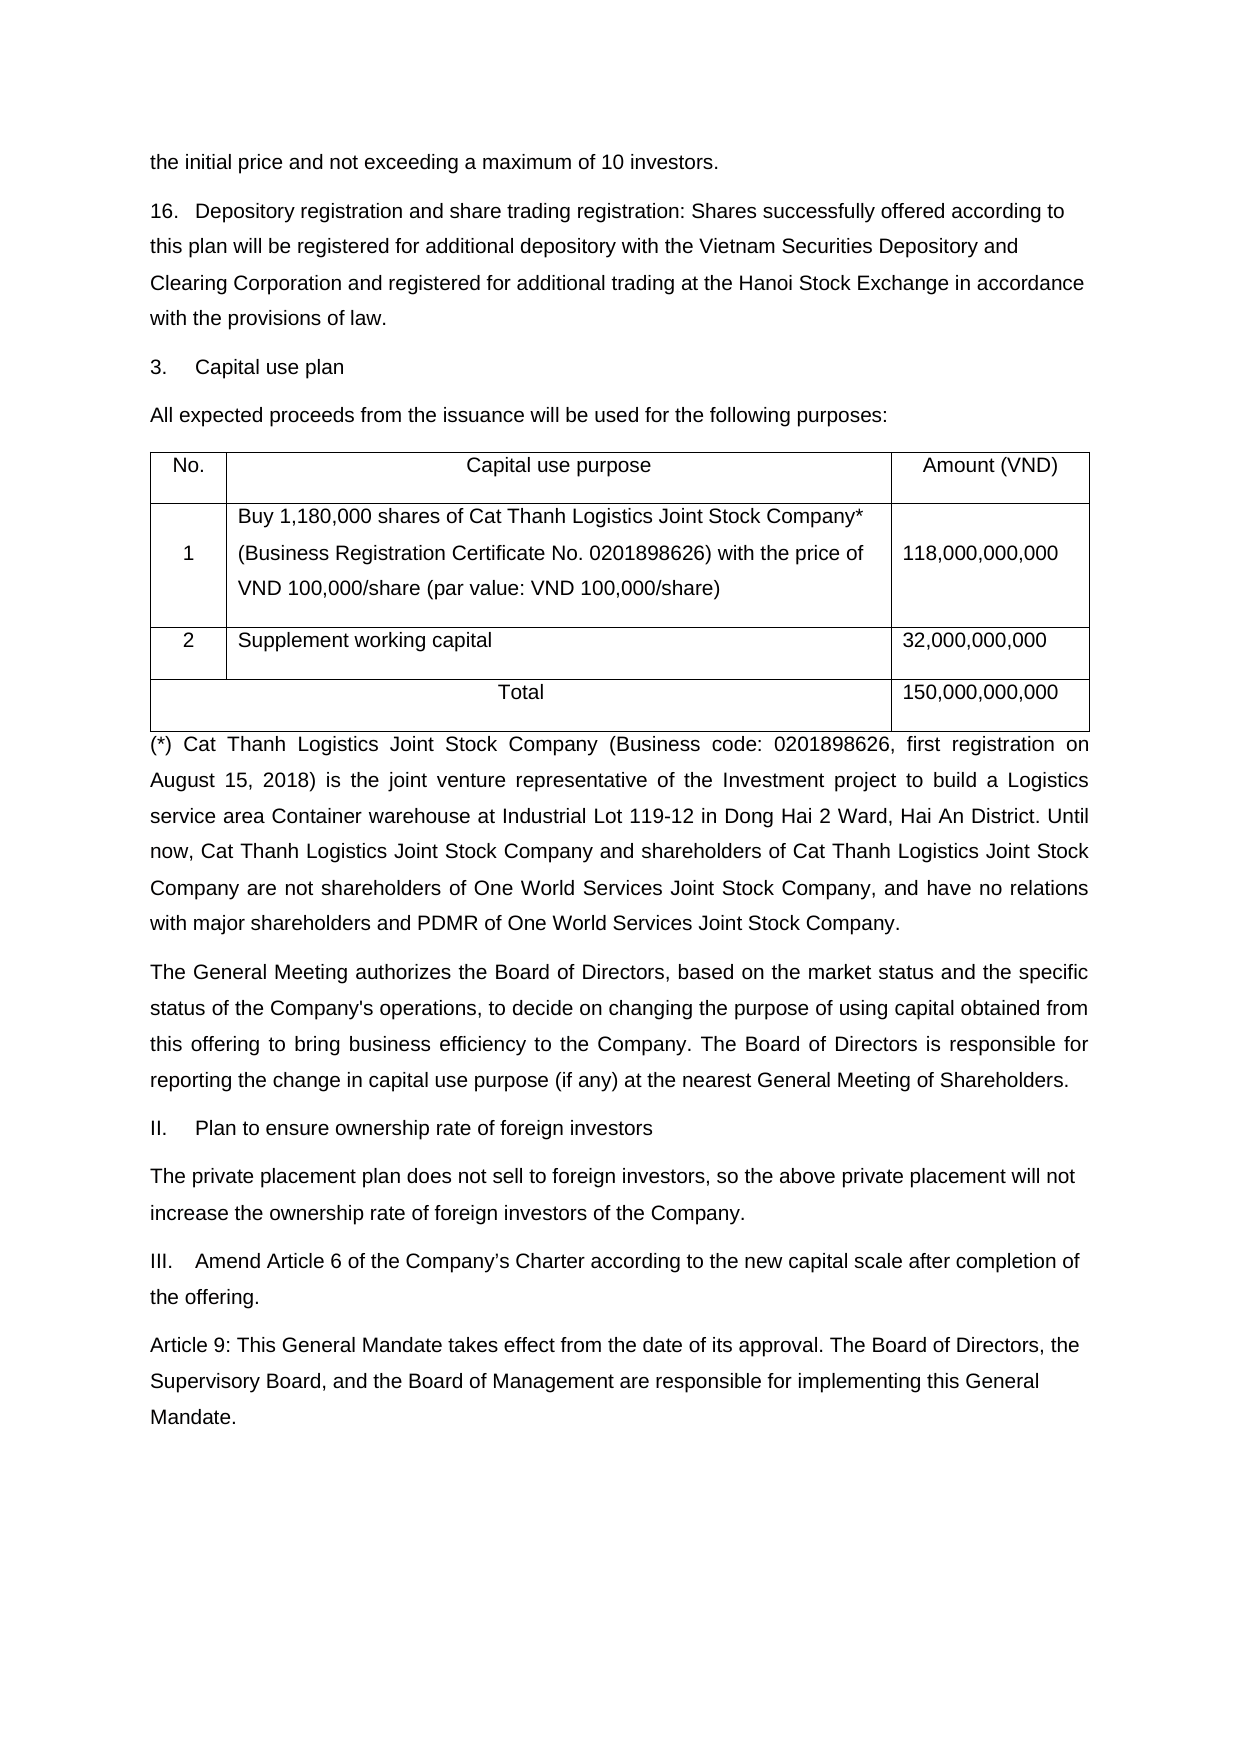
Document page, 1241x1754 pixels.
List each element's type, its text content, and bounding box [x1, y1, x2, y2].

text The General Meeting authorizes the Board of Directors, based on the market status and the specific status of the Company's operations, to decide on changing the purpose of using capital obtained from this offering to bring business efficiency to the Company. The Board of Directors is responsible for reporting the change in capital use purpose (if any) at the nearest General Meeting of Shareholders. [150, 960, 1090, 1091]
list Amend Article 6 of the Company’s Charter according to the new capital scale after completion of the offering. [150, 1249, 1090, 1309]
list Depository registration and share trading registration: Shares successfully offered according to this plan will be registered for additional depository with the Vietnam Securities Depository and Clearing Corporation and registered for additional trading at the Hanoi Stock Exchange in accordance with the provisions of law. [150, 198, 1090, 330]
text Article 9: This General Mandate takes effect from the date of its approval. The Board of Directors, the Supervisory Board, and the Board of Management are responsible for implementing this General Mandate. [150, 1333, 1090, 1429]
table_cell 2 [151, 628, 226, 679]
table_header Capital use purpose [227, 453, 891, 503]
table_cell Buy 1,180,000 shares of Cat Thanh Logistics Joint Stock Company* (Business Registration Certificate No. 0201898626) with the price of VND 100,000/share (par value: VND 100,000/share) [227, 504, 891, 627]
list Capital use plan [195, 355, 1090, 379]
text The private placement plan does not sell to foreign investors, so the above private placement will not increase the ownership rate of foreign investors of the Company. [150, 1164, 1090, 1224]
table_header No. [151, 453, 226, 503]
table_cell 118,000,000,000 [892, 504, 1089, 627]
table_header Amount (VND) [892, 453, 1089, 503]
text (*) Cat Thanh Logistics Joint Stock Company (Business code: 0201898626, first registration on August 15, 2018) is the joint venture representative of the Investment project to build a Logistics service area Container warehouse at Industrial Lot 119-12 in Dong Hai 2 Ward, Hai An District. Until now, Cat Thanh Logistics Joint Stock Company and shareholders of Cat Thanh Logistics Joint Stock Company are not shareholders of One World Services Joint Stock Company, and have no relations with major shareholders and PDMR of One World Services Joint Stock Company. [150, 732, 1090, 935]
list Plan to ensure ownership rate of foreign investors [195, 1116, 1090, 1140]
text All expected proceeds from the issuance will be used for the following purposes: [150, 403, 1090, 427]
table_cell 32,000,000,000 [892, 628, 1089, 679]
table_cell 150,000,000,000 [892, 680, 1089, 731]
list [150, 150, 1090, 174]
table_cell Total [151, 680, 891, 731]
table_cell 1 [151, 504, 226, 627]
table_cell Supplement working capital [227, 628, 891, 679]
